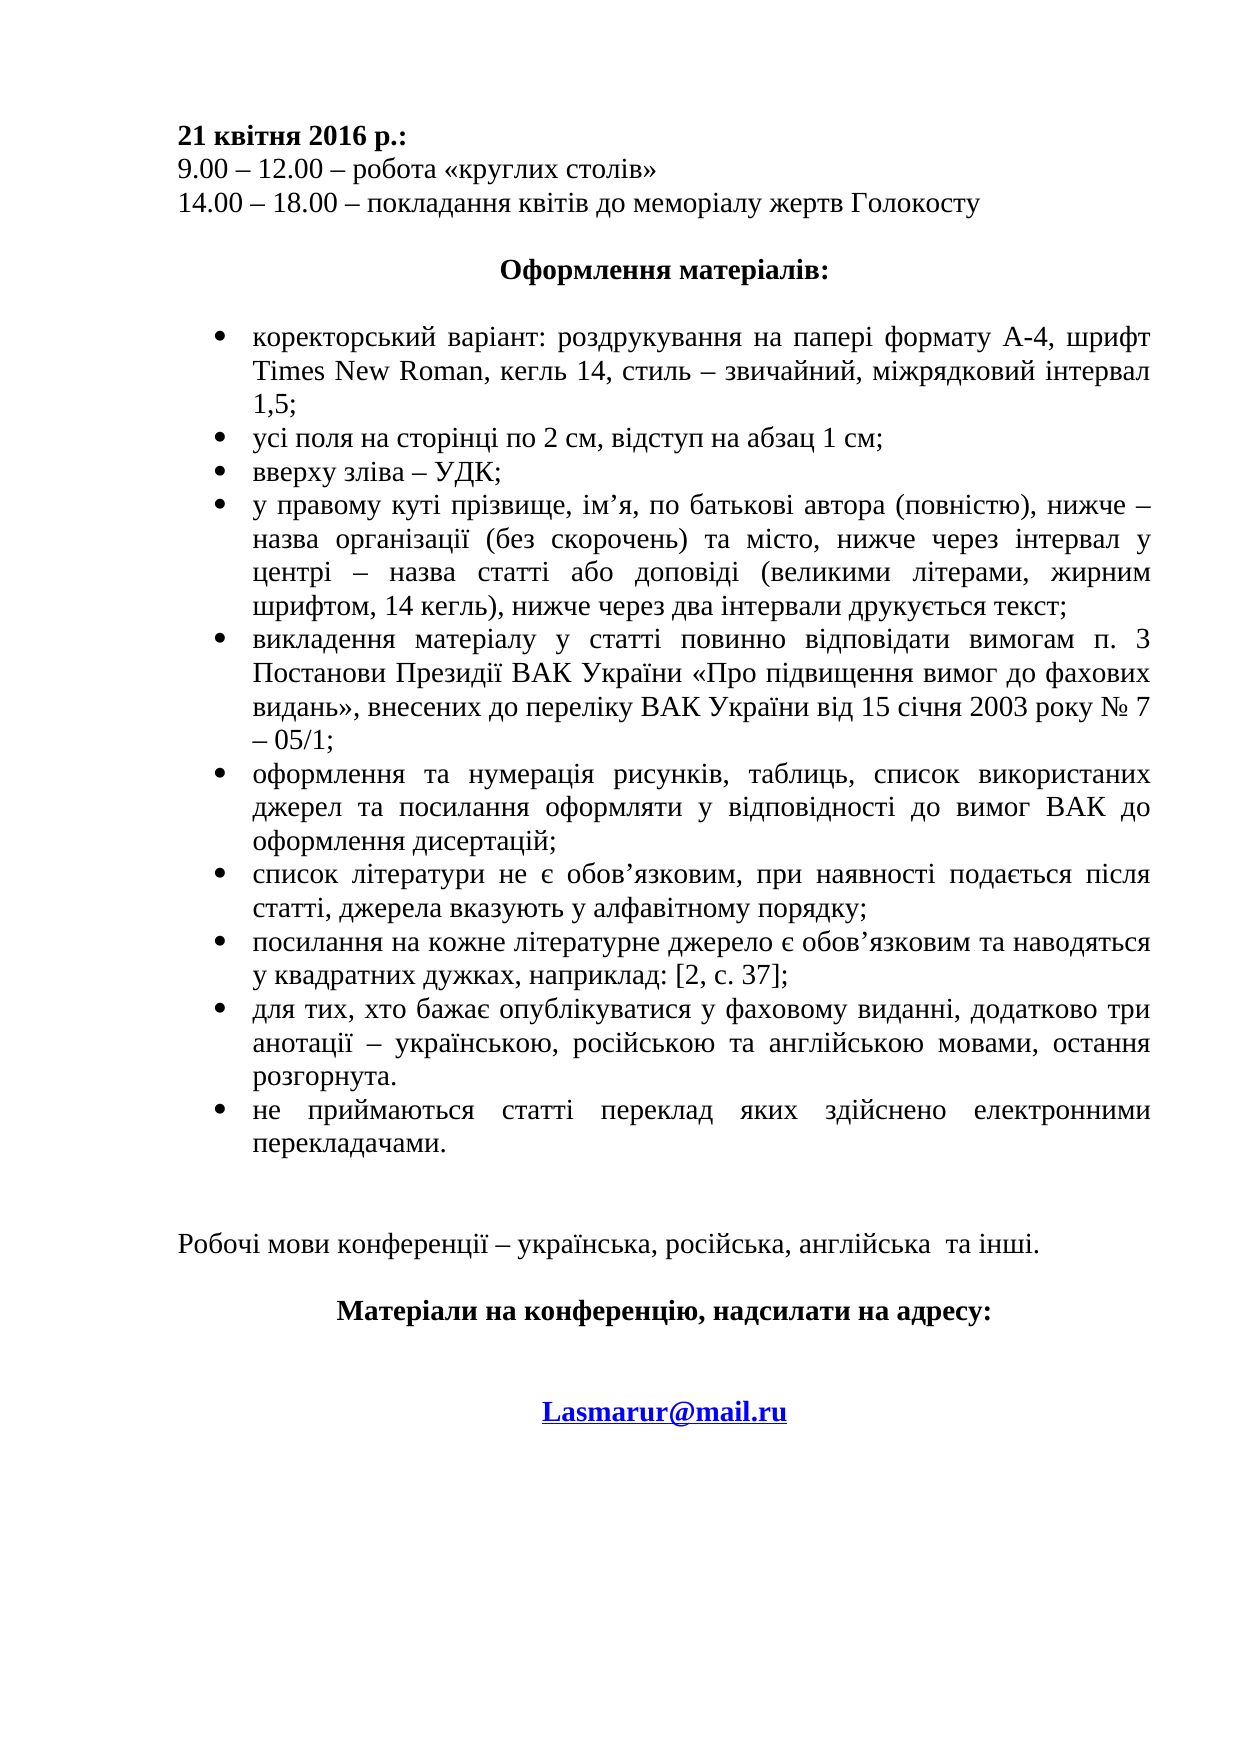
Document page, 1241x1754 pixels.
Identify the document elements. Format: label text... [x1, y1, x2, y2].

text Матеріали на конференцію, надсилати на адресу: [177, 1293, 1152, 1327]
list список літератури не є обов’язковим, при наявності подається після статті, джерела вказують у алфавітному порядку; [215, 857, 1152, 924]
text 9.00 – 12.00 – робота «круглих столів» [177, 152, 1152, 185]
list вверху зліва – УДК; [215, 454, 1152, 487]
text 21 квітня 2016 р.: [177, 118, 1152, 152]
text 14.00 – 18.00 – покладання квітів до меморіалу жертв Голокосту [177, 185, 1152, 219]
list у правому куті прізвище, ім’я, по батькові автора (повністю), нижче – назва організації (без скорочень) та місто, нижче через інтервал у центрі – назва статті або доповіді (великими літерами, жирним шрифтом, 14 кегль), нижче через два інтервали друкується текст; [215, 487, 1152, 622]
list викладення матеріалу у статті повинно відповідати вимогам п. 3 Постанови Президії ВАК України «Про підвищення вимог до фахових видань», внесених до переліку ВАК України від 15 січня 2003 року № 7 – 05/1; [215, 622, 1152, 756]
text Оформлення матеріалів: [177, 252, 1152, 286]
text Робочі мови конференції – українська, російська, англійська та інші. [177, 1226, 1152, 1259]
list не приймаються статті переклад яких здійснено електронними перекладачами. [215, 1092, 1152, 1159]
list оформлення та нумерація рисунків, таблиць, список використаних джерел та посилання оформляти у відповідності до вимог ВАК до оформлення дисертацій; [215, 756, 1152, 857]
list посилання на кожне літературне джерело є обов’язковим та наводяться у квадратних дужках, наприклад: [2, с. 37]; [215, 924, 1152, 991]
list усі поля на сторінці по , відступ на абзац ; [215, 420, 1152, 454]
text Lasmarur@mail.ru [177, 1394, 1152, 1427]
list коректорський варіант: роздрукування на папері формату А-4, шрифт Times New Roman, кегль 14, стиль – звичайний, міжрядковий інтервал 1,5; [215, 319, 1152, 420]
list для тих, хто бажає опублікуватися у фаховому виданні, додатково три анотації – українською, російською та англійською мовами, остання розгорнута. [215, 991, 1152, 1092]
